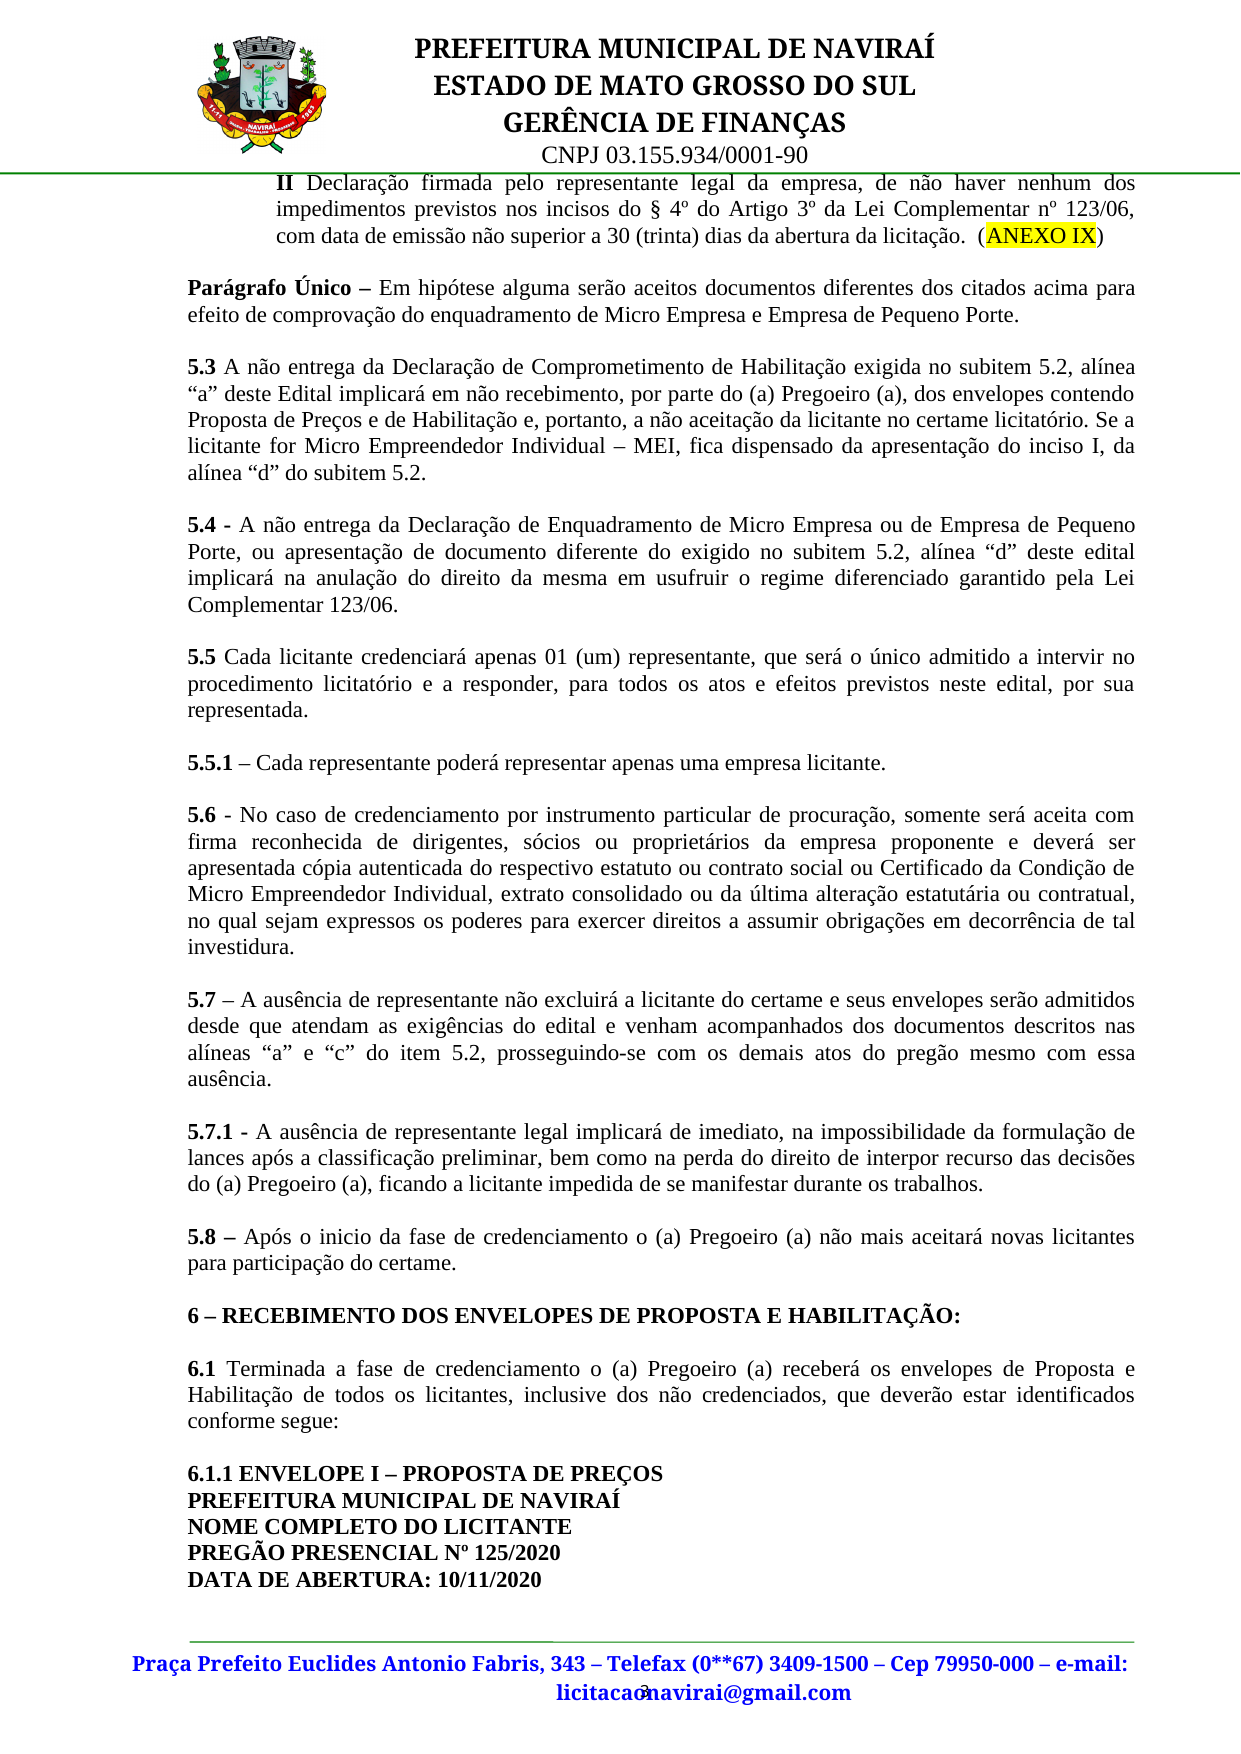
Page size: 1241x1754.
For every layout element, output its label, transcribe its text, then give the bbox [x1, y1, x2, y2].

text II Declaração firmada pelo representante legal da empresa, de não haver nenhum dos impedimentos previstos nos incisos do § 4º do Artigo 3º da Lei Complementar nº 123/06, com data de emissão não superior a 30 (trinta) dias da abertura da licitação. (ANEXO IX) [276, 169, 1137, 248]
text 6.1.1 ENVELOPE I – PROPOSTA DE PREÇOS [187, 1460, 1137, 1487]
text 5.7 – A ausência de representante não excluirá a licitante do certame e seus envelopes serão admitidos desde que atendam as exigências do edital e venham acompanhados dos documentos descritos nas alíneas “a” e “c” do item 5.2, prosseguindo-se com os demais atos do pregão mesmo com essa ausência. [187, 986, 1137, 1091]
picture [197, 36, 327, 154]
text 5.4 - A não entrega da Declaração de Enquadramento de Micro Empresa ou de Empresa de Pequeno Porte, ou apresentação de documento diferente do exigido no subitem 5.2, alínea “d” deste edital implicará na anulação do direito da mesma em usufruir o regime diferenciado garantido pela Lei Complementar 123/06. [187, 512, 1137, 617]
text NOME COMPLETO DO LICITANTE [187, 1513, 1137, 1539]
text DATA DE ABERTURA: 10/11/2020 [187, 1566, 1137, 1592]
text 6 – RECEBIMENTO DOS ENVELOPES DE PROPOSTA E HABILITAÇÃO: [187, 1302, 1137, 1328]
text 5.8 – Após o inicio da fase de credenciamento o (a) Pregoeiro (a) não mais aceitará novas licitantes para participação do certame. [187, 1223, 1137, 1276]
text não entrega da Declaração de Comprometimento de Habilitação exigida no subitem 5.2, alínea “a” deste Edital implicará em não recebimento, por parte do (a) Pregoeiro (a), dos envelopes contendo Proposta de Preços e de Habilitação e, portanto, a não aceitação da licitante no certame licitatório. Se a licitante for Micro Empreendedor Individual – MEI, fica dispensado da apresentação do inciso I, da alínea “d” do subitem 5.2. [187, 353, 1137, 485]
text Parágrafo Único – Em hipótese alguma serão aceitos documentos diferentes dos citados acima para efeito de comprovação do enquadramento de Micro Empresa e Empresa de Pequeno Porte. [187, 274, 1137, 327]
text 5.7.1 - A ausência de representante legal implicará de imediato, na impossibilidade da formulação de lances após a classificação preliminar, bem como na perda do direito de interpor recurso das decisões do (a) Pregoeiro (a), ficando a licitante impedida de se manifestar durante os trabalhos. [187, 1118, 1137, 1197]
text 5.5.1 – Cada representante poderá representar apenas uma empresa licitante. [187, 749, 1137, 775]
text PREFEITURA MUNICIPAL DE NAVIRAÍ [187, 1487, 1137, 1513]
text 5.6 - No caso de credenciamento por instrumento particular de procuração, somente será aceita com firma reconhecida de dirigentes, sócios ou proprietários da empresa proponente e deverá ser apresentada cópia autenticada do respectivo estatuto ou contrato social ou Certificado da Condição de Micro Empreendedor Individual, extrato consolidado ou da última alteração estatutária ou contratual, no qual sejam expressos os poderes para exercer direitos a assumir obrigações em decorrência de tal investidura. [187, 801, 1137, 959]
text 5.5 Cada licitante credenciará apenas 01 (um) representante, que será o único admitido a intervir no procedimento licitatório e a responder, para todos os atos e efeitos previstos neste edital, por sua representada. [187, 643, 1137, 722]
text 6.1 Terminada a fase de credenciamento o (a) Pregoeiro (a) receberá os envelopes de Proposta e Habilitação de todos os licitantes, inclusive dos não credenciados, que deverão estar identificados conforme segue: [187, 1355, 1137, 1434]
text PREGÃO PRESENCIAL Nº 125/2020 [187, 1539, 1137, 1566]
